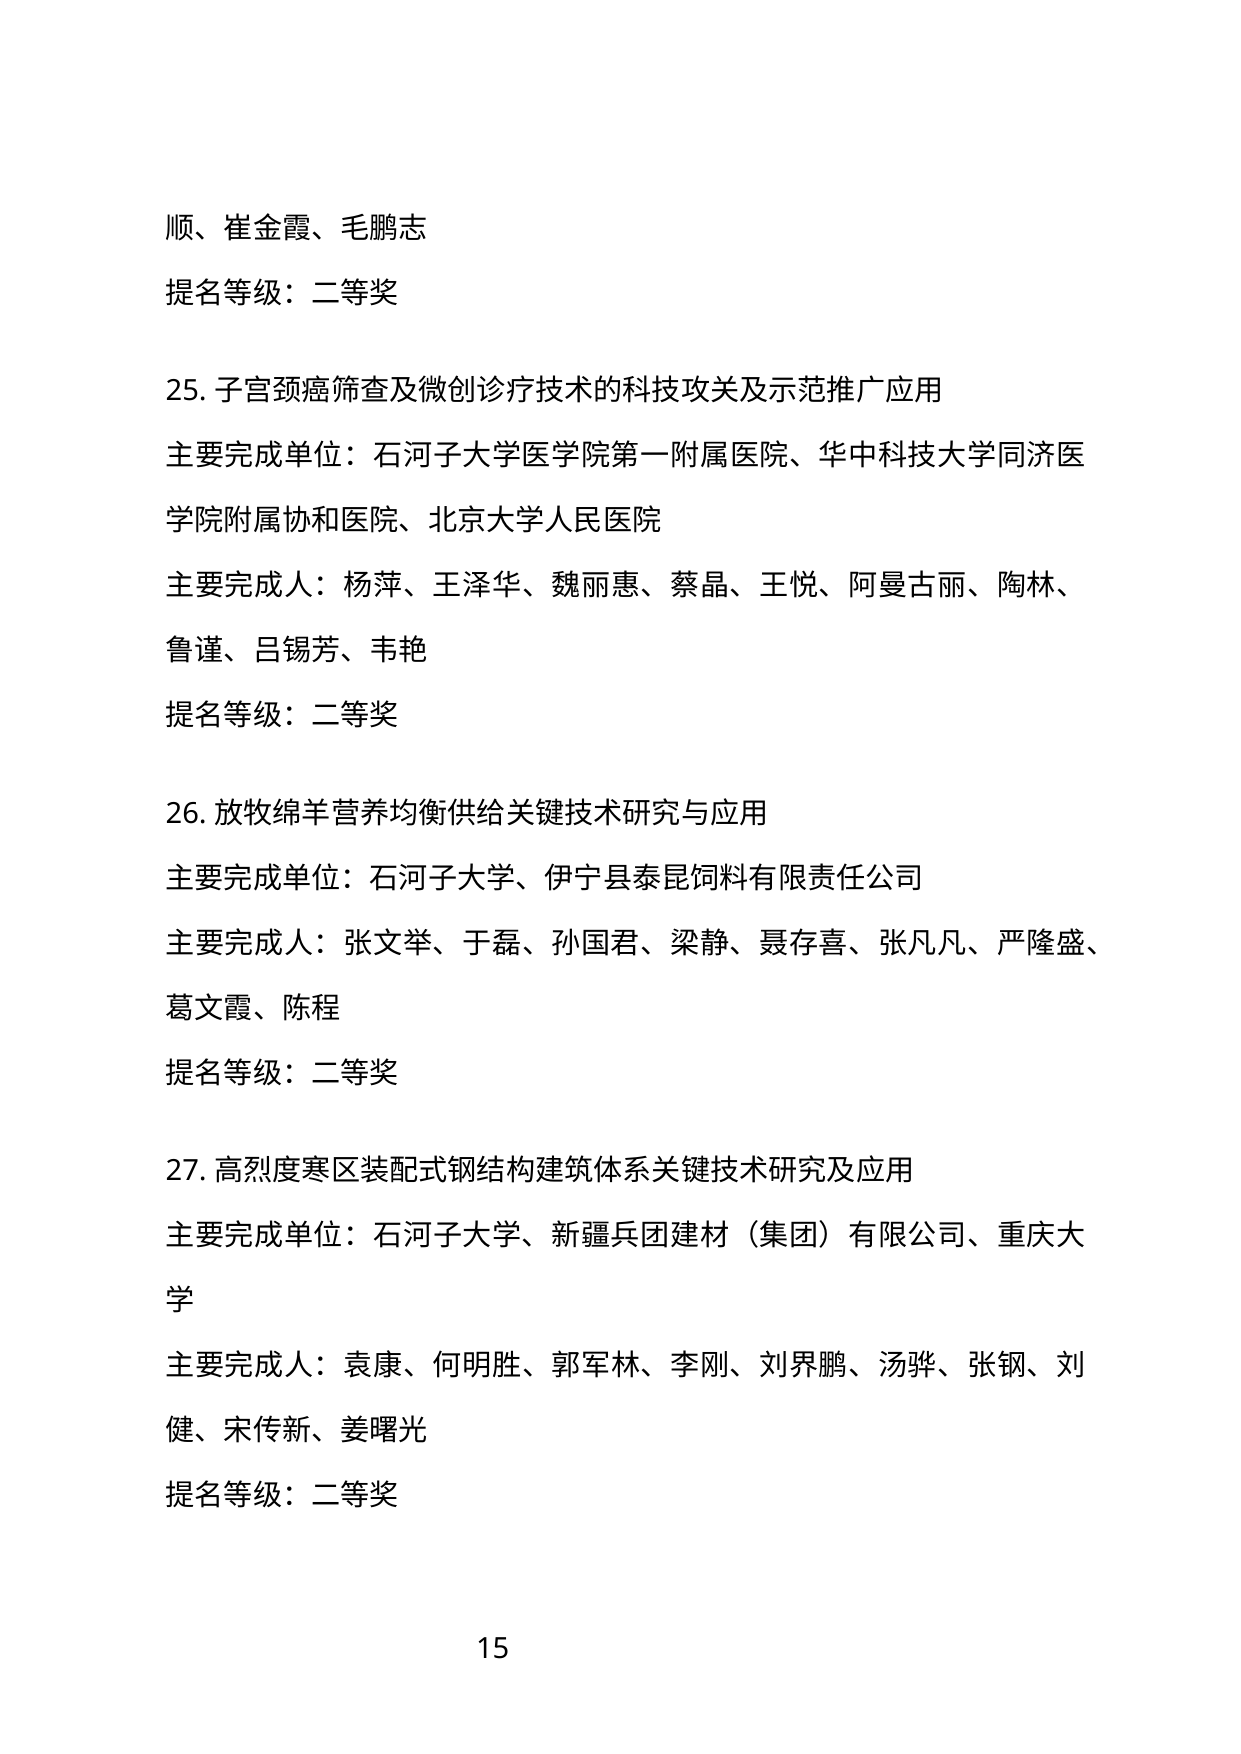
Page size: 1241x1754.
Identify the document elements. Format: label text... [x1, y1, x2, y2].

text 提名等级：二等奖 [165, 1038, 1087, 1103]
text 25. 子宫颈癌筛查及微创诊疗技术的科技攻关及示范推广应用 [165, 356, 1087, 421]
text 主要完成人：袁康、何明胜、郭军林、李刚、刘界鹏、汤骅、张钢、刘健、宋传新、姜曙光 [165, 1331, 1087, 1461]
text 主要完成单位：石河子大学医学院第一附属医院、华中科技大学同济医学院附属协和医院、北京大学人民医院 [165, 421, 1087, 551]
text 主要完成人：杨萍、王泽华、魏丽惠、蔡晶、王悦、阿曼古丽、陶林、鲁谨、吕锡芳、韦艳 [165, 551, 1087, 681]
text 26. 放牧绵羊营养均衡供给关键技术研究与应用 [165, 778, 1087, 843]
text 27. 高烈度寒区装配式钢结构建筑体系关键技术研究及应用 [165, 1136, 1087, 1201]
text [165, 193, 1087, 258]
text 提名等级：二等奖 [165, 681, 1087, 746]
text 提名等级：二等奖 [165, 1461, 1087, 1526]
text 主要完成人：张文举、于磊、孙国君、梁静、聂存喜、张凡凡、严隆盛、葛文霞、陈程 [165, 908, 1087, 1038]
text 提名等级：二等奖 [165, 258, 1087, 323]
text 主要完成单位：石河子大学、新疆兵团建材（集团）有限公司、重庆大学 [165, 1201, 1087, 1331]
text 主要完成单位：石河子大学、伊宁县泰昆饲料有限责任公司 [165, 843, 1087, 908]
